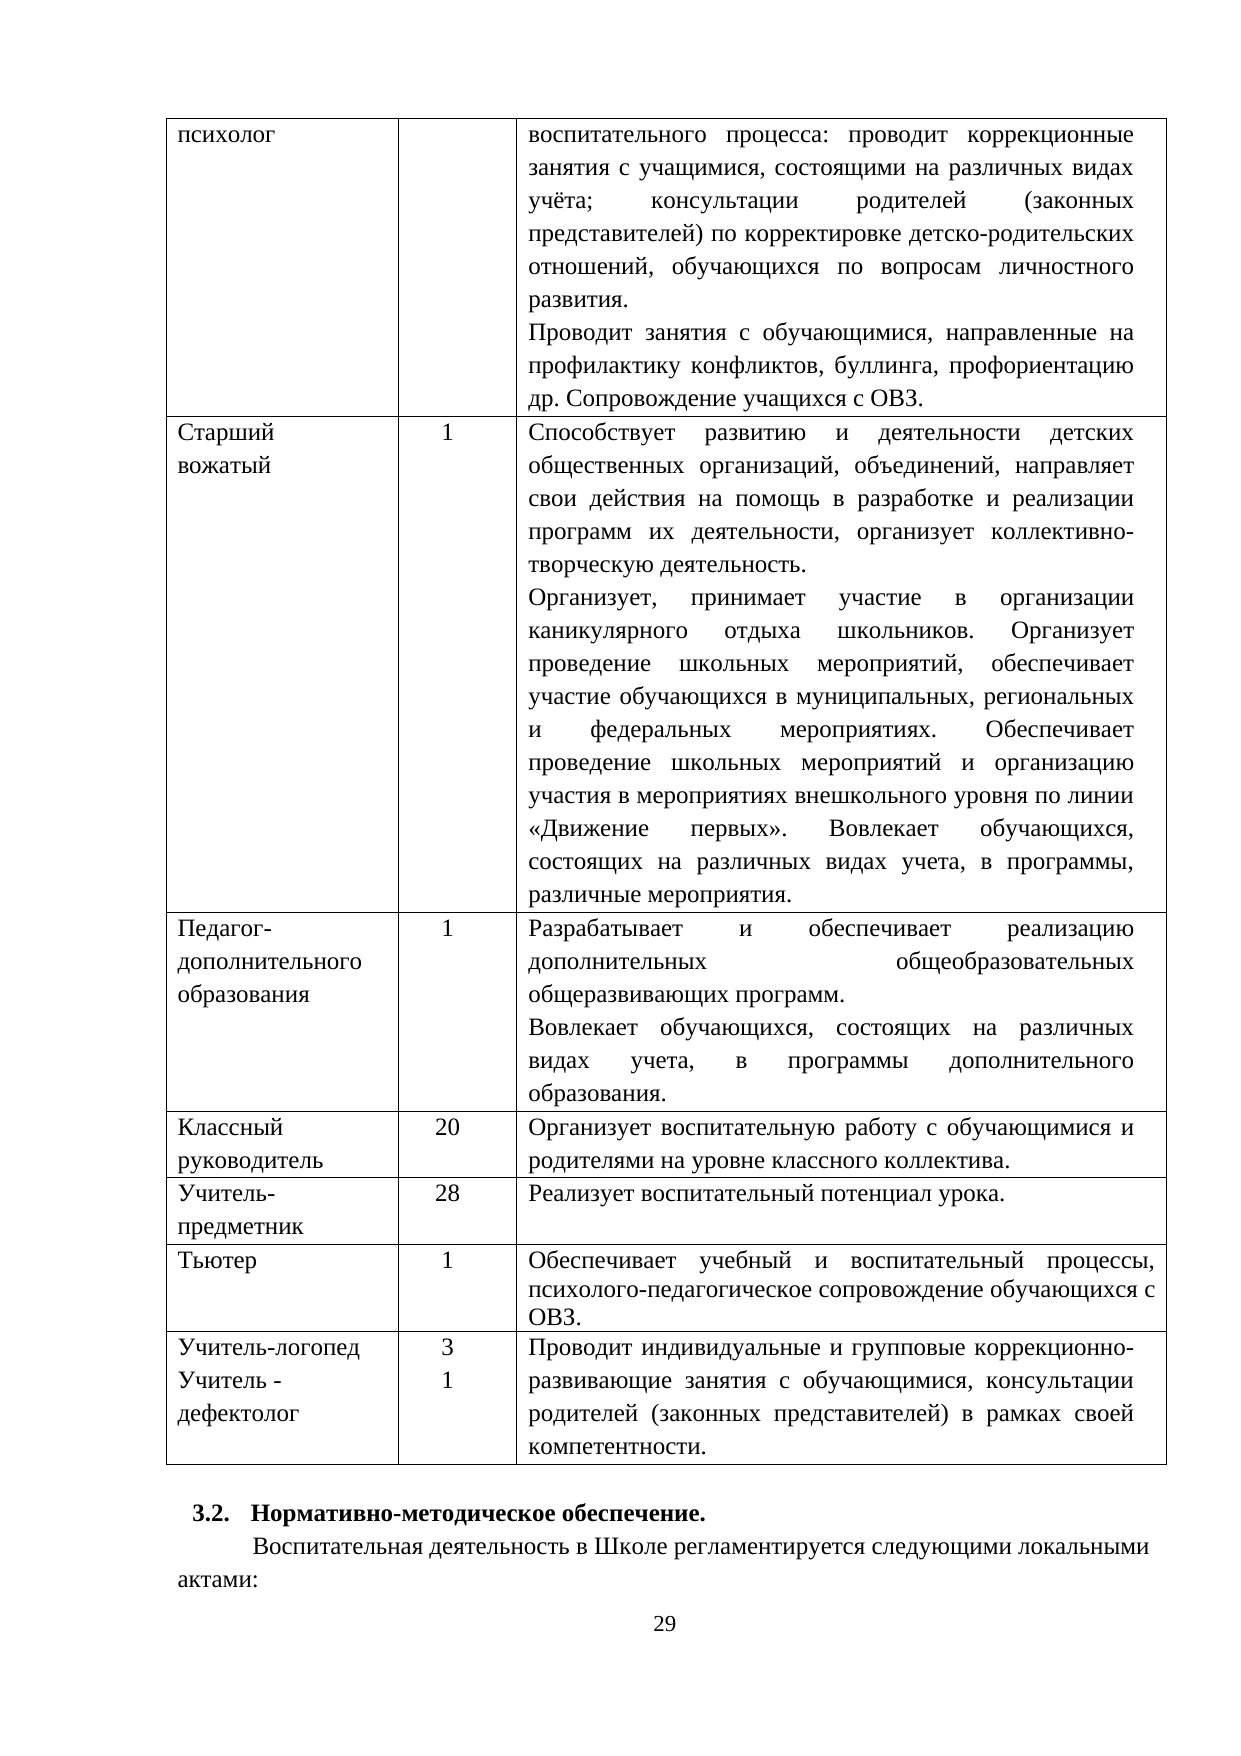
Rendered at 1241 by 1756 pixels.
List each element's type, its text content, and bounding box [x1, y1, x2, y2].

table_cell Обеспечивает учебный и воспитательный процессы, психолого-педагогическое сопровождение обучающихся с ОВЗ. [517, 1245, 1166, 1331]
text Воспитательная деятельность в Школе регламентируется следующими локальными актами: [177, 1531, 1152, 1593]
table_cell 1 [399, 913, 516, 1111]
table_cell 1 [399, 1245, 516, 1331]
table_cell 1 [399, 119, 516, 416]
table_cell Способствует развитию и деятельности детских общественных организаций, объединений, направляет свои действия на помощь в разработке и реализации программ их деятельности, организует коллективно-творческую деятельность. Организует, принимает участие в организации каникулярного отдыха школьников. Организует проведение школьных мероприятий, обеспечивает участие обучающихся в муниципальных, региональных и федеральных мероприятиях. Обеспечивает проведение школьных мероприятий и организацию участия в мероприятиях внешкольного уровня по линии «Движение первых». Вовлекает обучающихся, состоящих на различных видах учета, в программы, различные мероприятия. [517, 417, 1166, 912]
table_cell Проводит индивидуальные и групповые коррекционно-развивающие занятия с обучающимися, консультации родителей (законных представителей) в рамках своей компетентности. [517, 1332, 1166, 1464]
table_cell 3 1 [399, 1332, 516, 1464]
table_cell Педагог-психолог [167, 119, 398, 416]
table_cell Учитель-предметник [167, 1178, 398, 1244]
table_cell 1 [399, 417, 516, 912]
table_cell Педагог-дополнительного образования [167, 913, 398, 1111]
table_cell Организует воспитательную работу с обучающимися и родителями на уровне классного коллектива. [517, 1112, 1166, 1177]
table_cell Учитель-логопед Учитель -дефектолог [167, 1332, 398, 1464]
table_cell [517, 119, 1166, 416]
table_cell Реализует воспитательный потенциал урока. [517, 1178, 1166, 1244]
table_cell Тьютер [167, 1245, 398, 1331]
table_cell Старший вожатый [167, 417, 398, 912]
table_cell 28 [399, 1178, 516, 1244]
table_cell 20 [399, 1112, 516, 1177]
subtitle Нормативно-методическое обеспечение. [192, 1498, 1152, 1527]
table_cell Разрабатывает и обеспечивает реализацию дополнительных общеобразовательных общеразвивающих программ. Вовлекает обучающихся, состоящих на различных видах учета, в программы дополнительного образования. [517, 913, 1166, 1111]
table_cell Классный руководитель [167, 1112, 398, 1177]
